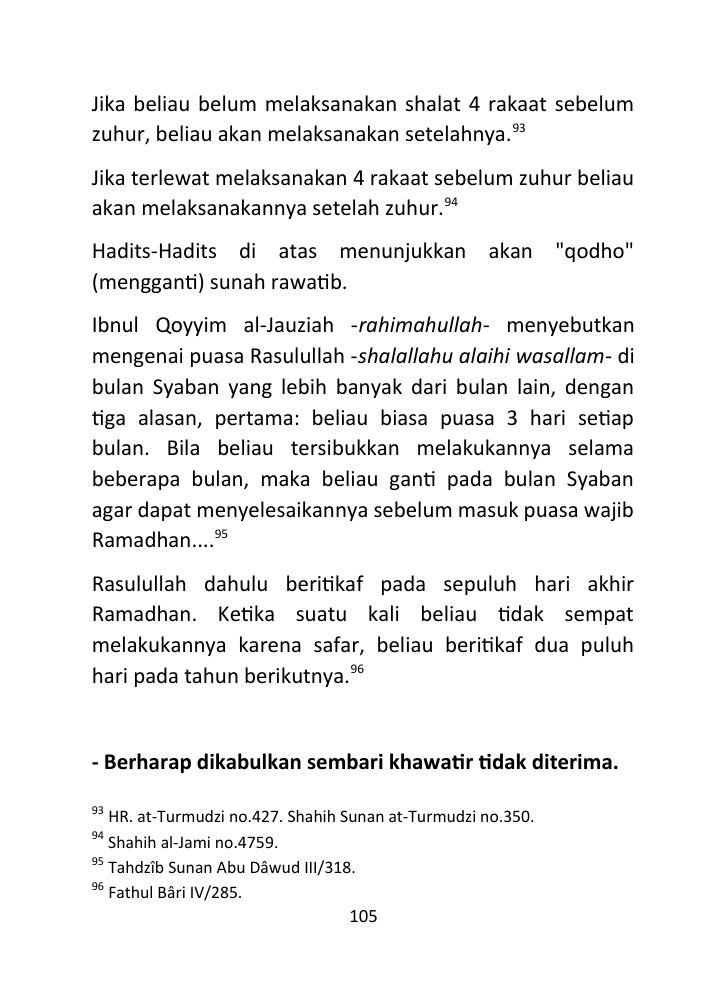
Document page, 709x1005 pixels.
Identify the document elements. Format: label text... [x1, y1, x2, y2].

text Jika terlewat melaksanakan 4 rakaat sebelum zuhur beliau akan melaksanakannya setelah zuhur. [92, 163, 635, 221]
text - Berharap dikabulkan sembari khawatir tidak diterima. [92, 747, 635, 776]
text Rasulullah dahulu beritikaf pada sepuluh hari akhir Ramadhan. Ketika suatu kali beliau tidak sempat melakukannya karena safar, beliau beritikaf dua puluh hari pada tahun berikutnya. [92, 569, 635, 689]
text Ibnul Qoyyim al-Jauziah -rahimahullah- menyebutkan mengenai puasa Rasulullah -shalallahu alaihi wasallam- di bulan Syaban yang lebih banyak dari bulan lain, dengan tiga alasan, pertama: beliau biasa puasa 3 hari setiap bulan. Bila beliau tersibukkan melakukannya selama beberapa bulan, maka beliau ganti pada bulan Syaban agar dapat menyelesaikannya sebelum masuk puasa wajib Ramadhan.... [92, 311, 635, 554]
text Hadits-Hadits di atas menunjukkan akan "qodho" (mengganti) sunah rawatib. [92, 237, 635, 295]
text Jika beliau belum melaksanakan shalat 4 rakaat sebelum zuhur, beliau akan melaksanakan setelahnya. [92, 89, 635, 147]
